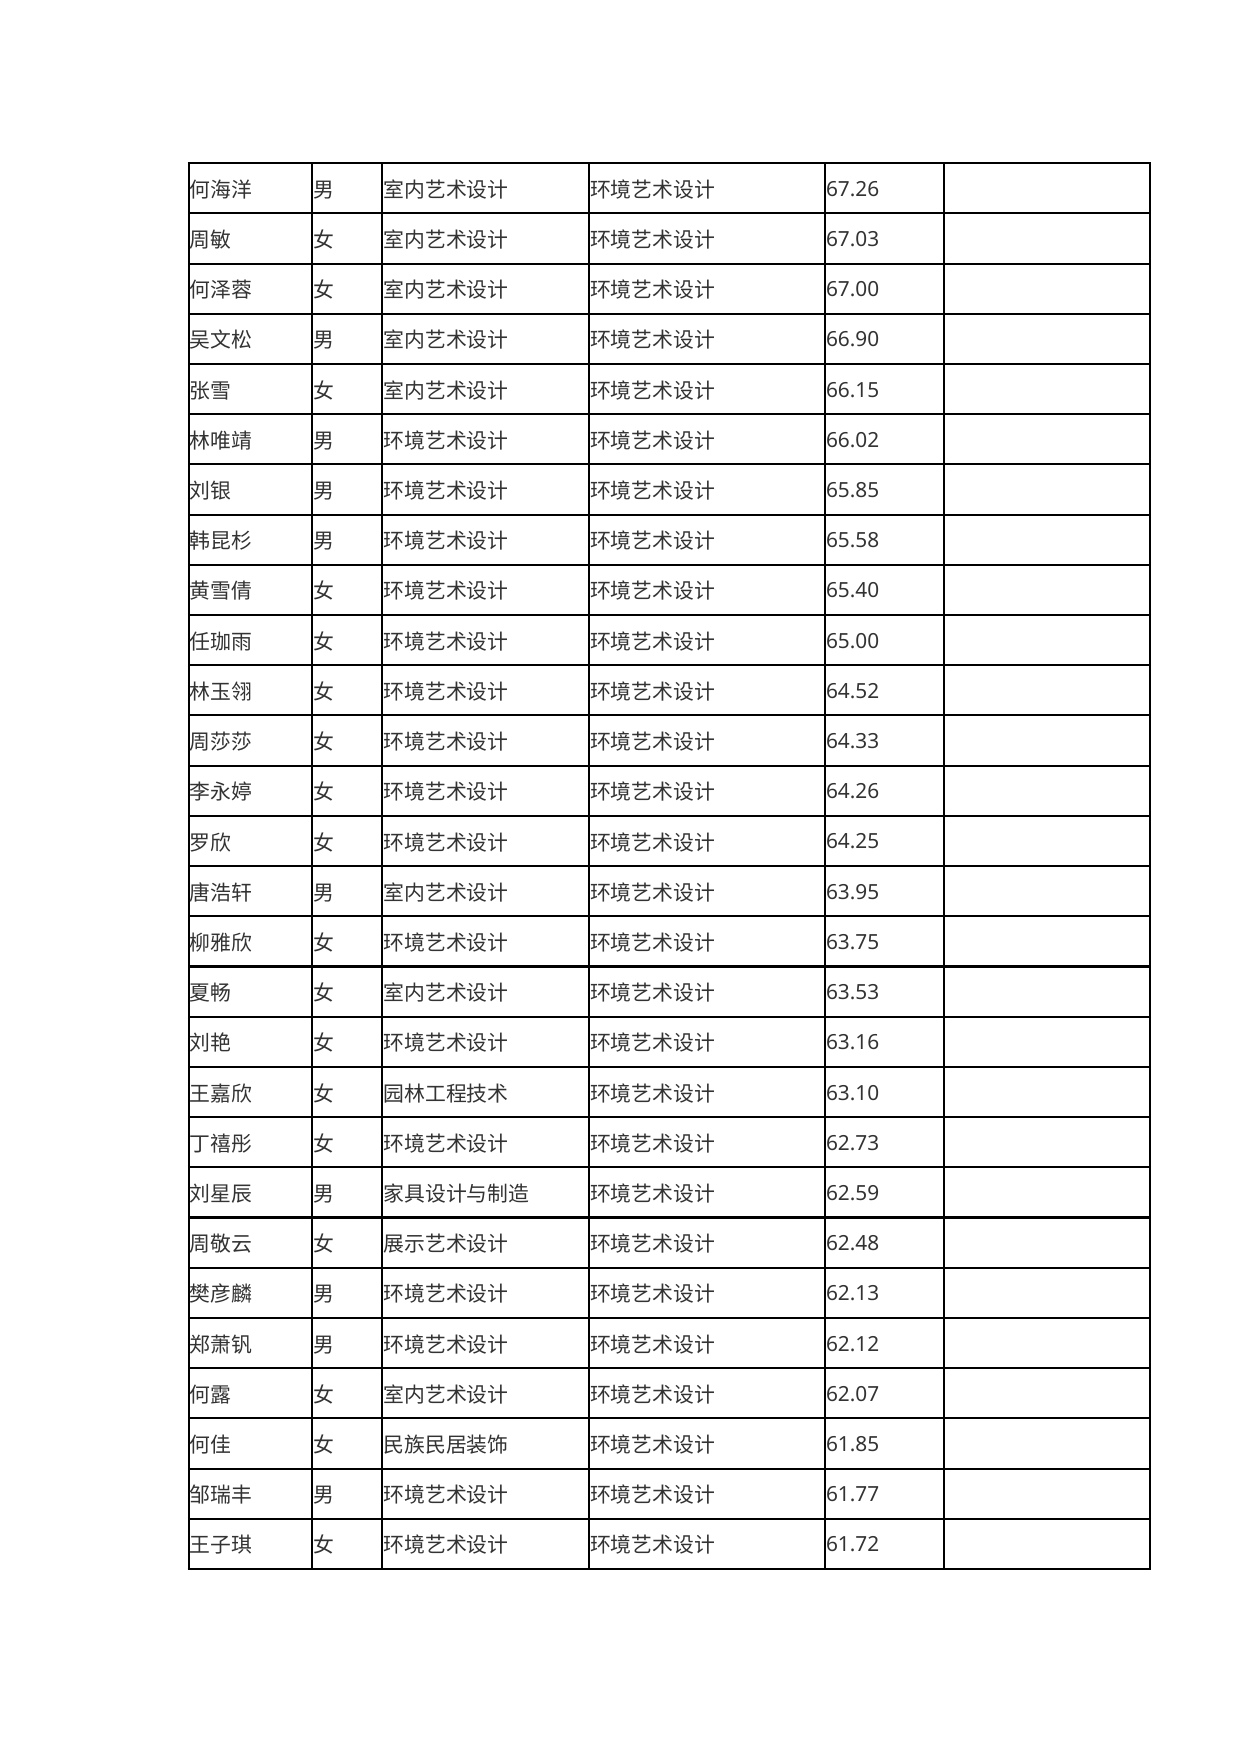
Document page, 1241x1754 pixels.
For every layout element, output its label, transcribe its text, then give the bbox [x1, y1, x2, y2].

table_cell 女 [313, 566, 381, 614]
table_cell 环境艺术设计 [383, 917, 588, 965]
table_cell 环境艺术设计 [383, 666, 588, 714]
table_cell 环境艺术设计 [590, 917, 824, 965]
table_cell 任珈雨 [190, 616, 311, 664]
table_cell [945, 616, 1149, 664]
table_cell 室内艺术设计 [383, 214, 588, 262]
table_cell 女 [313, 1520, 381, 1568]
table_cell 王嘉欣 [190, 1068, 311, 1116]
table_cell 环境艺术设计 [590, 1068, 824, 1116]
table_cell 何露 [190, 1369, 311, 1417]
table_cell 环境艺术设计 [590, 1018, 824, 1066]
table_cell 环境艺术设计 [383, 1470, 588, 1518]
table_cell 62.07 [826, 1369, 943, 1417]
table_cell 罗欣 [190, 817, 311, 865]
table_cell 女 [313, 214, 381, 262]
table_cell 环境艺术设计 [590, 1269, 824, 1317]
table_cell 周莎莎 [190, 716, 311, 764]
table_cell 环境艺术设计 [590, 817, 824, 865]
table_cell 男 [313, 516, 381, 564]
table_cell 男 [313, 315, 381, 363]
table_cell 环境艺术设计 [590, 164, 824, 212]
table_cell 61.72 [826, 1520, 943, 1568]
table_cell 61.85 [826, 1419, 943, 1467]
table_cell 62.73 [826, 1118, 943, 1166]
table_cell 环境艺术设计 [590, 1369, 824, 1417]
table_cell 林唯靖 [190, 415, 311, 463]
table_cell 环境艺术设计 [383, 465, 588, 513]
table_cell 环境艺术设计 [590, 214, 824, 262]
table_cell [945, 1520, 1149, 1568]
table_cell 环境艺术设计 [590, 1470, 824, 1518]
table_cell [945, 716, 1149, 764]
table_cell [945, 817, 1149, 865]
table_cell 夏畅 [190, 968, 311, 1016]
table_cell 62.13 [826, 1269, 943, 1317]
table_cell 环境艺术设计 [590, 666, 824, 714]
table_cell 家具设计与制造 [383, 1168, 588, 1216]
table_cell 民族民居装饰 [383, 1419, 588, 1467]
table_cell 丁禧彤 [190, 1118, 311, 1166]
table_cell 室内艺术设计 [383, 265, 588, 313]
table_cell 63.10 [826, 1068, 943, 1116]
table_cell 室内艺术设计 [383, 315, 588, 363]
table_cell 64.33 [826, 716, 943, 764]
table_cell 环境艺术设计 [590, 716, 824, 764]
table_cell 环境艺术设计 [383, 1520, 588, 1568]
table_cell [945, 1118, 1149, 1166]
table_cell 64.52 [826, 666, 943, 714]
table_cell 环境艺术设计 [590, 1419, 824, 1467]
table_cell 环境艺术设计 [383, 1319, 588, 1367]
table_cell [945, 365, 1149, 413]
table_cell 女 [313, 767, 381, 815]
table_cell 环境艺术设计 [590, 415, 824, 463]
table_cell [945, 1219, 1149, 1267]
table_cell [945, 265, 1149, 313]
table_cell 何海洋 [190, 164, 311, 212]
table_cell 吴文松 [190, 315, 311, 363]
table_cell 刘艳 [190, 1018, 311, 1066]
table_cell 环境艺术设计 [590, 968, 824, 1016]
table_cell 周敬云 [190, 1219, 311, 1267]
table_cell 环境艺术设计 [383, 566, 588, 614]
table_cell [945, 767, 1149, 815]
table_cell 环境艺术设计 [383, 516, 588, 564]
table_cell 男 [313, 1319, 381, 1367]
table_cell [945, 1319, 1149, 1367]
table_cell 63.16 [826, 1018, 943, 1066]
table_cell 环境艺术设计 [590, 1118, 824, 1166]
table_cell 女 [313, 1369, 381, 1417]
table_cell 66.02 [826, 415, 943, 463]
table_cell [945, 1068, 1149, 1116]
table_cell 女 [313, 265, 381, 313]
table_cell 62.12 [826, 1319, 943, 1367]
table_cell 女 [313, 716, 381, 764]
table_cell 展示艺术设计 [383, 1219, 588, 1267]
table_cell 张雪 [190, 365, 311, 413]
table_cell 环境艺术设计 [383, 1018, 588, 1066]
table_cell 男 [313, 1168, 381, 1216]
table_cell 66.90 [826, 315, 943, 363]
table_cell 柳雅欣 [190, 917, 311, 965]
table_cell [945, 214, 1149, 262]
table_cell 67.26 [826, 164, 943, 212]
table_cell 唐浩轩 [190, 867, 311, 915]
table_cell 王子琪 [190, 1520, 311, 1568]
table_cell 林玉翎 [190, 666, 311, 714]
table_cell 室内艺术设计 [383, 365, 588, 413]
table_cell 女 [313, 817, 381, 865]
table_cell 环境艺术设计 [383, 716, 588, 764]
table_cell 女 [313, 1419, 381, 1467]
table_cell 环境艺术设计 [590, 1168, 824, 1216]
table_cell [945, 1018, 1149, 1066]
table_cell 环境艺术设计 [590, 566, 824, 614]
table_cell 女 [313, 666, 381, 714]
table_cell 李永婷 [190, 767, 311, 815]
table_cell 室内艺术设计 [383, 867, 588, 915]
table_cell 郑萧钒 [190, 1319, 311, 1367]
table_cell [945, 1419, 1149, 1467]
table_cell [945, 867, 1149, 915]
table_cell 韩昆杉 [190, 516, 311, 564]
table_cell 何佳 [190, 1419, 311, 1467]
table_cell 园林工程技术 [383, 1068, 588, 1116]
table_cell 环境艺术设计 [590, 465, 824, 513]
table_cell 女 [313, 1018, 381, 1066]
table_cell 环境艺术设计 [590, 1319, 824, 1367]
table_cell 女 [313, 616, 381, 664]
table_cell 环境艺术设计 [590, 867, 824, 915]
table_cell 63.95 [826, 867, 943, 915]
table_cell 环境艺术设计 [590, 616, 824, 664]
table_cell 男 [313, 1470, 381, 1518]
table_cell 环境艺术设计 [383, 1269, 588, 1317]
table_cell 环境艺术设计 [383, 415, 588, 463]
table_cell 男 [313, 164, 381, 212]
table_cell [945, 1269, 1149, 1317]
table_cell [945, 1470, 1149, 1518]
table_cell 刘星辰 [190, 1168, 311, 1216]
table_cell 67.03 [826, 214, 943, 262]
table_cell 环境艺术设计 [590, 516, 824, 564]
table_cell 61.77 [826, 1470, 943, 1518]
table_cell 环境艺术设计 [383, 817, 588, 865]
table_cell 女 [313, 968, 381, 1016]
table_cell 63.75 [826, 917, 943, 965]
table_cell 62.48 [826, 1219, 943, 1267]
table_cell 男 [313, 465, 381, 513]
table_cell 环境艺术设计 [590, 1219, 824, 1267]
table_cell [945, 666, 1149, 714]
table_cell 环境艺术设计 [383, 767, 588, 815]
table_cell [945, 1369, 1149, 1417]
table_cell 男 [313, 415, 381, 463]
table_cell 黄雪倩 [190, 566, 311, 614]
table_cell 64.26 [826, 767, 943, 815]
table_cell 66.15 [826, 365, 943, 413]
table_cell 女 [313, 917, 381, 965]
table_cell 65.40 [826, 566, 943, 614]
table_cell 环境艺术设计 [590, 315, 824, 363]
table_cell 何泽蓉 [190, 265, 311, 313]
table_cell 65.85 [826, 465, 943, 513]
table_cell 室内艺术设计 [383, 968, 588, 1016]
table_cell 62.59 [826, 1168, 943, 1216]
table_cell [945, 415, 1149, 463]
table_cell 65.00 [826, 616, 943, 664]
table_cell 女 [313, 1219, 381, 1267]
table_cell 环境艺术设计 [590, 265, 824, 313]
table_cell 刘银 [190, 465, 311, 513]
table_cell 室内艺术设计 [383, 1369, 588, 1417]
table_cell [945, 164, 1149, 212]
table_cell [945, 516, 1149, 564]
table_cell 室内艺术设计 [383, 164, 588, 212]
table_cell 邹瑞丰 [190, 1470, 311, 1518]
table_cell [945, 968, 1149, 1016]
table_cell 男 [313, 867, 381, 915]
table_cell 环境艺术设计 [383, 1118, 588, 1166]
table_cell 女 [313, 1068, 381, 1116]
table_cell 环境艺术设计 [590, 767, 824, 815]
table_cell 男 [313, 1269, 381, 1317]
table_cell 环境艺术设计 [383, 616, 588, 664]
table_cell 女 [313, 365, 381, 413]
table_cell 周敏 [190, 214, 311, 262]
table_cell 67.00 [826, 265, 943, 313]
table_cell [945, 917, 1149, 965]
table_cell 女 [313, 1118, 381, 1166]
table_cell 环境艺术设计 [590, 1520, 824, 1568]
table_cell 环境艺术设计 [590, 365, 824, 413]
table_cell 樊彦麟 [190, 1269, 311, 1317]
table_cell [945, 566, 1149, 614]
table_cell [945, 465, 1149, 513]
table_cell [945, 315, 1149, 363]
table_cell [945, 1168, 1149, 1216]
table_cell 65.58 [826, 516, 943, 564]
table_cell 63.53 [826, 968, 943, 1016]
table_cell 64.25 [826, 817, 943, 865]
